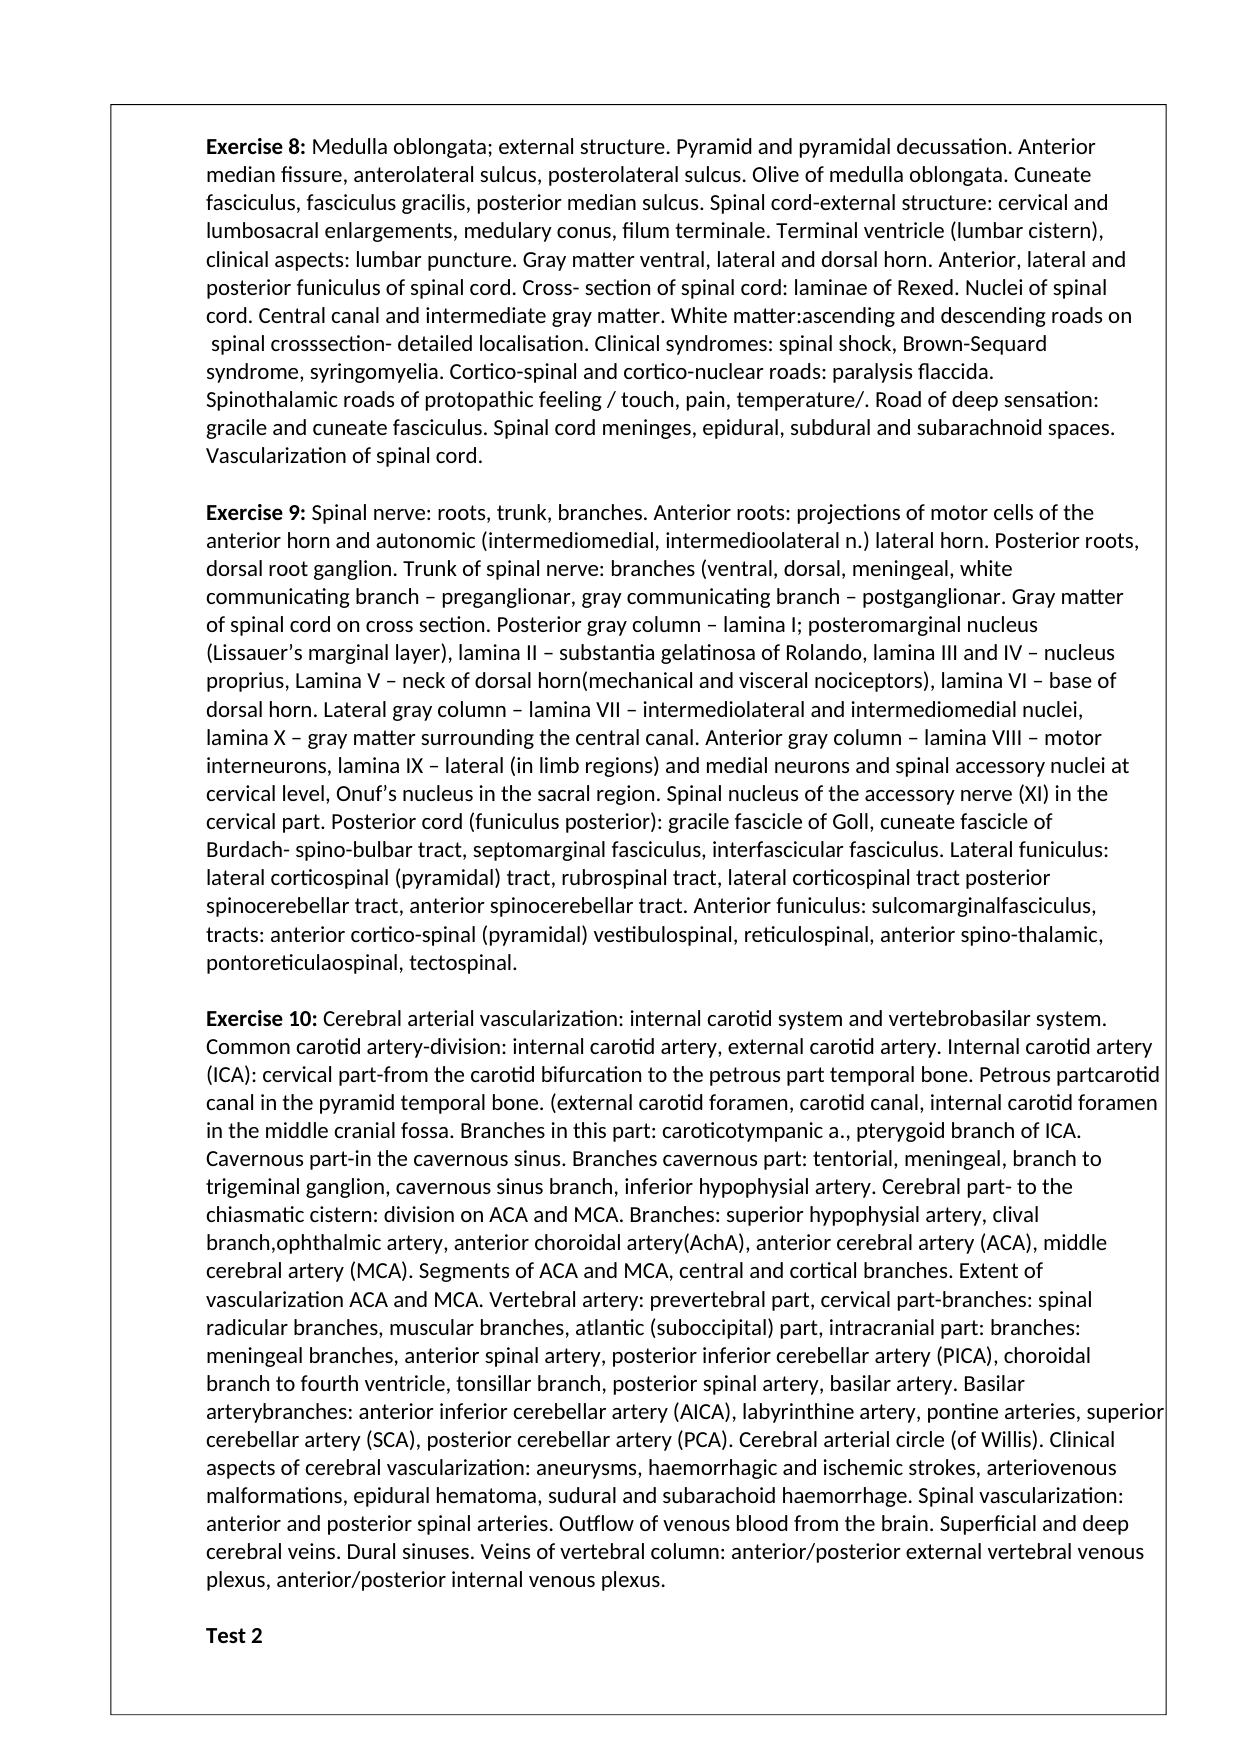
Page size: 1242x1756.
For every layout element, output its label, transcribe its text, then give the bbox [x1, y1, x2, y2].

text cerebral artery (MCA). Segments of ACA and MCA, central and cortical branches. Extent of [206, 1257, 1177, 1285]
text lumbosacral enlargements, medulary conus, filum terminale. Terminal ventricle (lumbar cistern), [206, 217, 1177, 245]
text branch to fourth ventricle, tonsillar branch, posterior spinal artery, basilar artery. Basilar arterybranches: anterior inferior cerebellar artery (AICA), labyrinthine artery, pontine arteries, superior cerebellar artery (SCA), posterior cerebellar artery (PCA). Cerebral arterial circle (of Willis). Clinical aspects of cerebral vascularization: aneurysms, haemorrhagic and ischemic strokes, arteriovenous malformations, epidural hematoma, sudural and subarachoid haemorrhage. Spinal vascularization: anterior and posterior spinal arteries. Outflow of venous blood from the brain. Superficial and deep cerebral veins. Dural sinuses. Veins of vertebral column: anterior/posterior external vertebral venous plexus, anterior/posterior internal venous plexus. [206, 1369, 1177, 1593]
text Exercise 10: Cerebral arterial vascularization: internal carotid system and vertebrobasilar system. [206, 1004, 1177, 1032]
text cord. Central canal and intermediate gray matter. White matter:ascending and descending roads on [206, 301, 1177, 329]
text Vascularization of spinal cord. [206, 442, 1177, 470]
text Exercise 8: Medulla oblongata; external structure. Pyramid and pyramidal decussation. Anterior [206, 132, 1177, 160]
text Test 2 [206, 1622, 1177, 1649]
text spinocerebellar tract, anterior spinocerebellar tract. Anterior funiculus: sulcomarginalfasciculus, [206, 892, 1177, 920]
text syndrome, syringomyelia. Cortico-spinal and cortico-nuclear roads: paralysis flaccida. [206, 357, 1177, 385]
text fasciculus, fasciculus gracilis, posterior median sulcus. Spinal cord-external structure: cervical and [206, 188, 1177, 217]
text (Lissauer’s marginal layer), lamina II – substantia gelatinosa of Rolando, lamina III and IV – nucleus [206, 638, 1177, 667]
text lateral corticospinal (pyramidal) tract, rubrospinal tract, lateral corticospinal tract posterior [206, 863, 1177, 892]
text lamina X – gray matter surrounding the central canal. Anterior gray column – lamina VIII – motor [206, 723, 1177, 751]
text spinal crosssection- detailed localisation. Clinical syndromes: spinal shock, Brown-Sequard [206, 329, 1177, 357]
text radicular branches, muscular branches, atlantic (suboccipital) part, intracranial part: branches: [206, 1313, 1177, 1341]
text Spinothalamic roads of protopathic feeling / touch, pain, temperature/. Road of deep sensation: [206, 385, 1177, 413]
text of spinal cord on cross section. Posterior gray column – lamina I; posteromarginal nucleus [206, 610, 1177, 638]
text interneurons, lamina IX – lateral (in limb regions) and medial neurons and spinal accessory nuclei at [206, 751, 1177, 779]
text tracts: anterior cortico-spinal (pyramidal) vestibulospinal, reticulospinal, anterior spino-thalamic, [206, 920, 1177, 948]
text cervical part. Posterior cord (funiculus posterior): gracile fascicle of Goll, cuneate fascicle of [206, 807, 1177, 835]
text branch,ophthalmic artery, anterior choroidal artery(AchA), anterior cerebral artery (ACA), middle [206, 1228, 1177, 1257]
text median fissure, anterolateral sulcus, posterolateral sulcus. Olive of medulla oblongata. Cuneate [206, 160, 1177, 188]
text meningeal branches, anterior spinal artery, posterior inferior cerebellar artery (PICA), choroidal [206, 1341, 1177, 1369]
text communicating branch – preganglionar, gray communicating branch – postganglionar. Gray matter [206, 582, 1177, 610]
text pontoreticulaospinal, tectospinal. [206, 948, 1177, 976]
text gracile and cuneate fasciculus. Spinal cord meninges, epidural, subdural and subarachnoid spaces. [206, 413, 1177, 442]
text proprius, Lamina V – neck of dorsal horn(mechanical and visceral nociceptors), lamina VI – base of [206, 667, 1177, 695]
text Burdach- spino-bulbar tract, septomarginal fasciculus, interfascicular fasciculus. Lateral funiculus: [206, 835, 1177, 863]
text cervical level, Onuf’s nucleus in the sacral region. Spinal nucleus of the accessory nerve (XI) in the [206, 779, 1177, 807]
text anterior horn and autonomic (intermediomedial, intermedioolateral n.) lateral horn. Posterior roots, [206, 526, 1177, 554]
text Common carotid artery-division: internal carotid artery, external carotid artery. Internal carotid artery (ICA): cervical part-from the carotid bifurcation to the petrous part temporal bone. Petrous partcarotid canal in the pyramid temporal bone. (external carotid foramen, carotid canal, internal carotid foramen in the middle cranial fossa. Branches in this part: caroticotympanic a., pterygoid branch of ICA. Cavernous part-in the cavernous sinus. Branches cavernous part: tentorial, meningeal, branch to trigeminal ganglion, cavernous sinus branch, inferior hypophysial artery. Cerebral part- to the chiasmatic cistern: division on ACA and MCA. Branches: superior hypophysial artery, clival [206, 1032, 1177, 1228]
text Exercise 9: Spinal nerve: roots, trunk, branches. Anterior roots: projections of motor cells of the [206, 498, 1177, 526]
text dorsal root ganglion. Trunk of spinal nerve: branches (ventral, dorsal, meningeal, white [206, 554, 1177, 582]
text posterior funiculus of spinal cord. Cross- section of spinal cord: laminae of Rexed. Nuclei of spinal [206, 273, 1177, 301]
text vascularization ACA and MCA. Vertebral artery: prevertebral part, cervical part-branches: spinal [206, 1285, 1177, 1313]
text dorsal horn. Lateral gray column – lamina VII – intermediolateral and intermediomedial nuclei, [206, 695, 1177, 723]
text clinical aspects: lumbar puncture. Gray matter ventral, lateral and dorsal horn. Anterior, lateral and [206, 245, 1177, 273]
